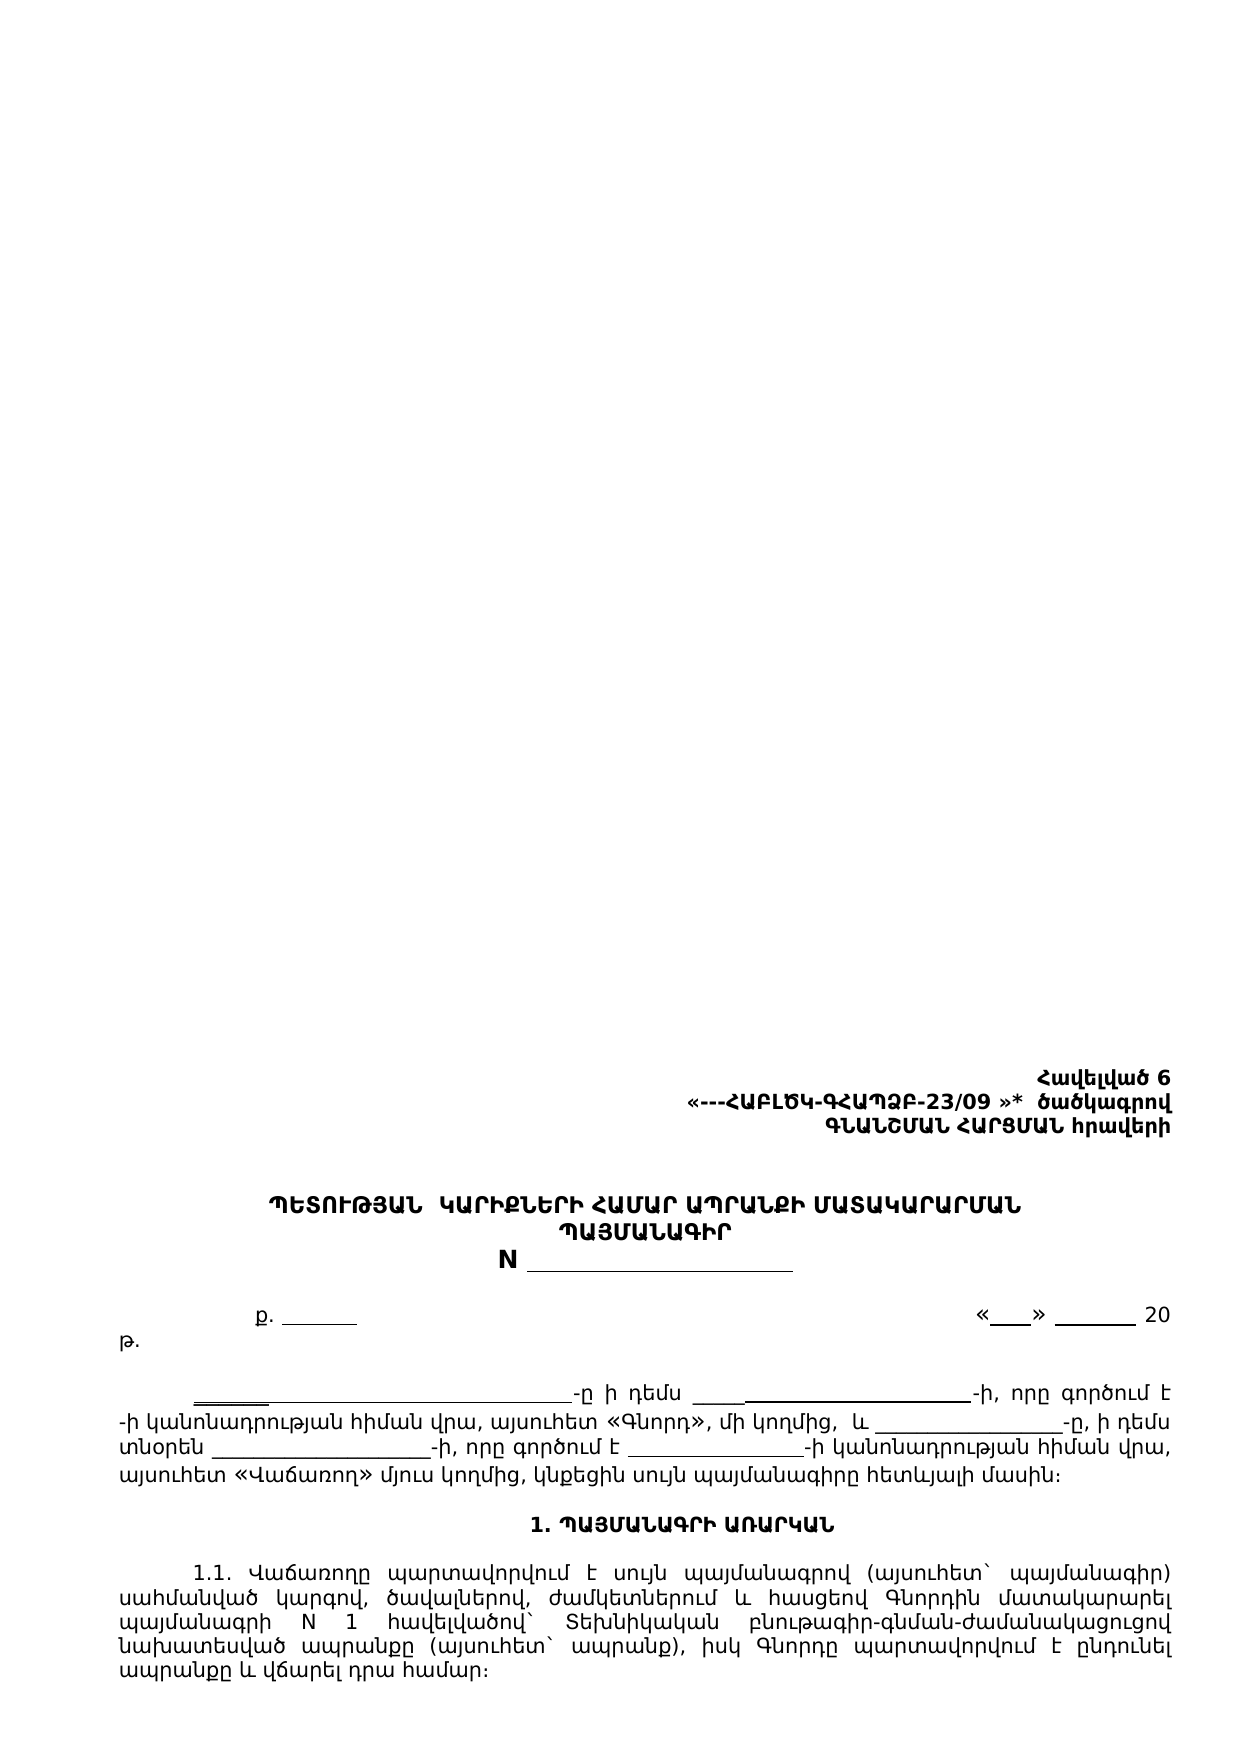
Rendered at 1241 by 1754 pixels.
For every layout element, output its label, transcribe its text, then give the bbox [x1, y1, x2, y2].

text 1. ՊԱՅՄԱՆԱԳՐԻ ԱՌԱՐԿԱՆ [118, 1513, 1171, 1537]
text N [104, 1246, 1171, 1275]
text ՊԵՏՈՒԹՅԱՆ ԿԱՐԻՔՆԵՐԻ ՀԱՄԱՐ ԱՊՐԱՆՔԻ ՄԱՏԱԿԱՐԱՐՄԱՆ [104, 1192, 1171, 1219]
text 1.1. Վաճառողը պարտավորվում է սույն պայմանագրով (այսուհետ` պայմանագիր) սահմանված կարգով, ծավալներով, ժամկետներում և հասցեով Գնորդին մատակարարել պայմանագրի N 1 հավելվածով` Տեխնիկական բնութագիր-գնման-ժամանակացուցով նախատեսված ապրանքը (այսուհետ` ապրանք), իսկ Գնորդը պարտավորվում է ընդունել ապրանքը և վճարել դրա համար։ [118, 1561, 1171, 1683]
text ՊԱՅՄԱՆԱԳԻՐ [104, 1219, 1171, 1246]
text ք. « » 20 թ. [118, 1299, 1171, 1352]
text ______ -ը ի դեմս _____ -ի, որը գործում է -ի կանոնադրության հիման վրա, այսուհետ «Գնորդ», մի կողմից, և __________________-ը, ի դեմս տնօրեն _____________________-ի, որը գործում է -ի կանոնադրության հիման վրա, այսուհետ «Վաճառող» մյուս կողմից, կնքեցին սույն պայմանագիրը հետևյալի մասին։ [118, 1377, 1171, 1488]
text ԳՆԱՆՇՄԱՆ ՀԱՐՑՄԱՆ հրավերի [118, 1114, 1171, 1139]
text Հավելված 6 [118, 1066, 1171, 1090]
text «---ՀԱԲԼԾԿ-ԳՀԱՊՁԲ-23/09 »* ծածկագրով [118, 1090, 1171, 1114]
